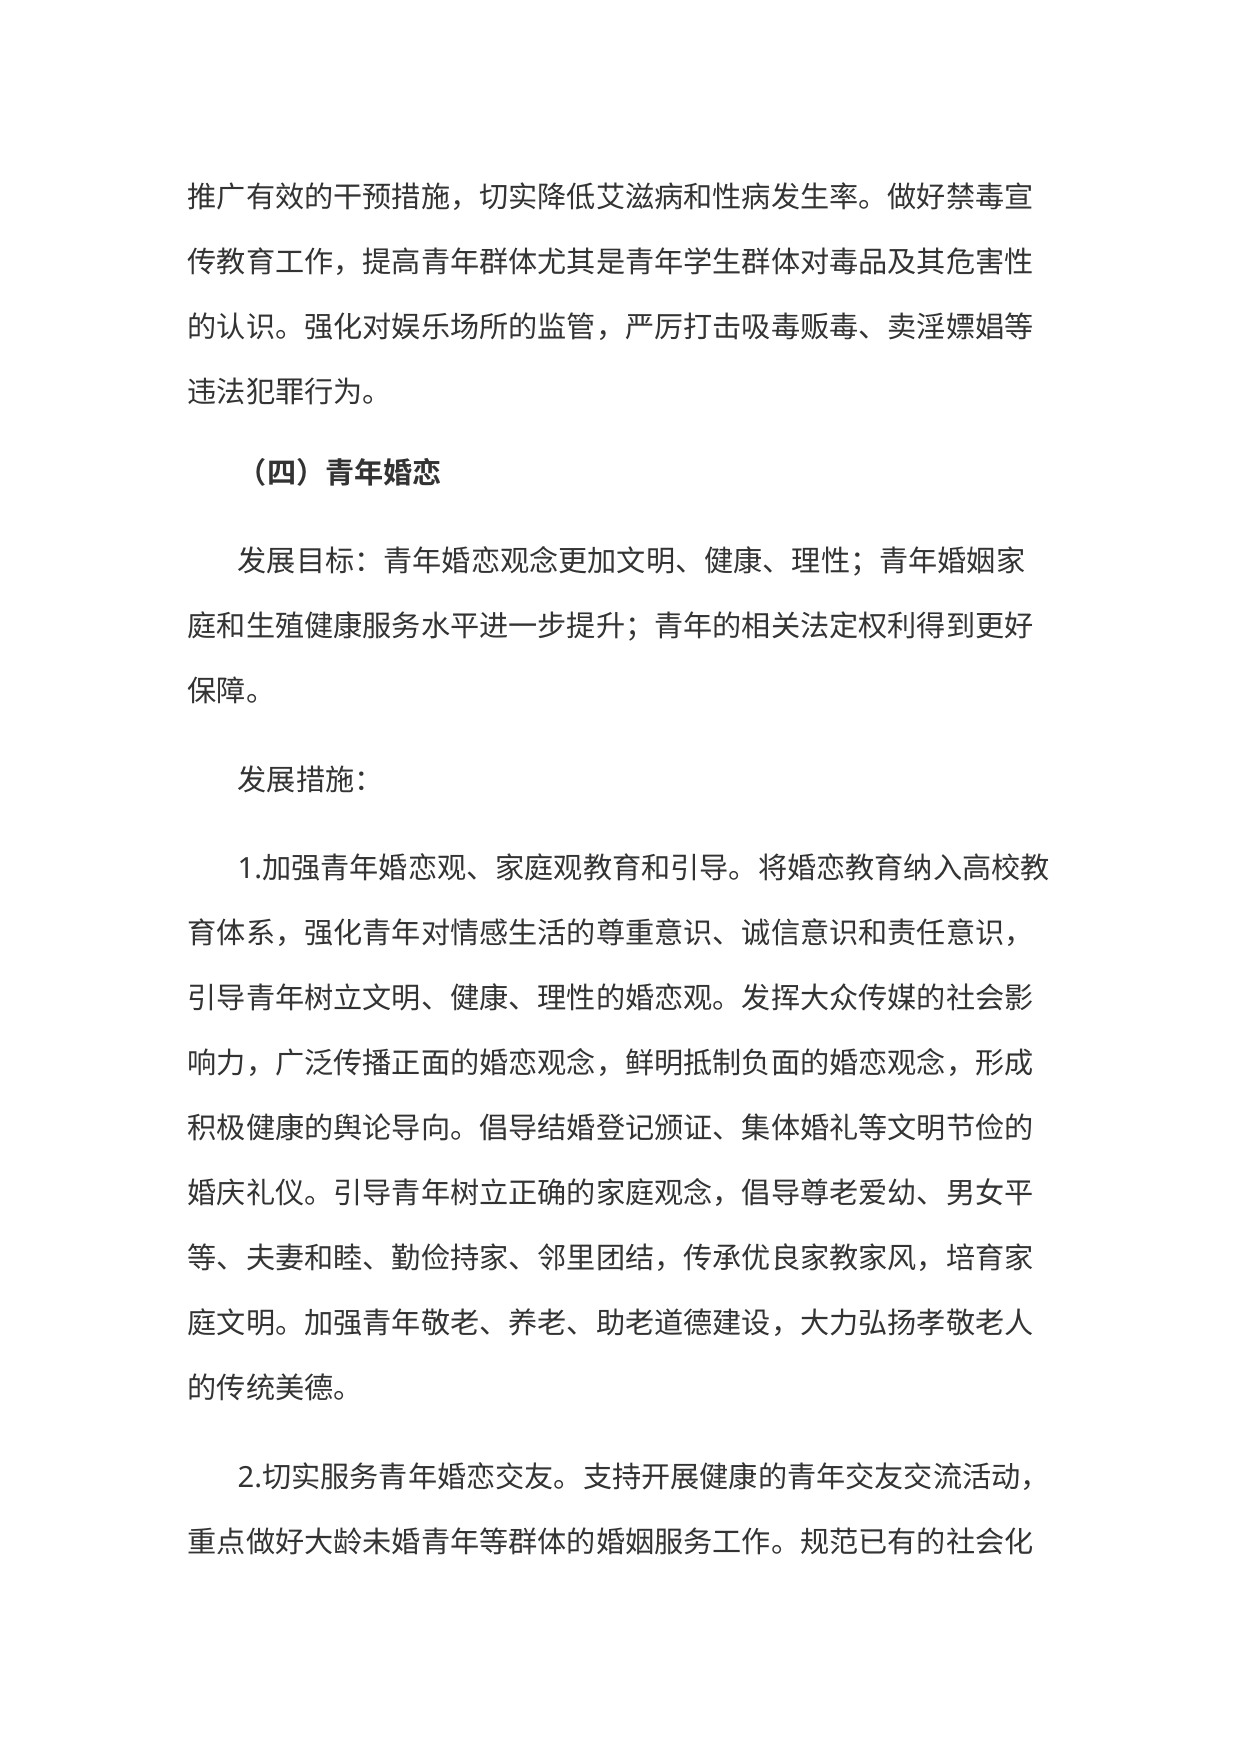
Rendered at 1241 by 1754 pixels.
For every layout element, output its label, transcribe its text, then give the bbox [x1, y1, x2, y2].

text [187, 1442, 1053, 1572]
text 发展措施： [187, 745, 1053, 810]
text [187, 162, 1053, 422]
text 1.加强青年婚恋观、家庭观教育和引导。将婚恋教育纳入高校教育体系，强化青年对情感生活的尊重意识、诚信意识和责任意识，引导青年树立文明、健康、理性的婚恋观。发挥大众传媒的社会影响力，广泛传播正面的婚恋观念，鲜明抵制负面的婚恋观念，形成积极健康的舆论导向。倡导结婚登记颁证、集体婚礼等文明节俭的婚庆礼仪。引导青年树立正确的家庭观念，倡导尊老爱幼、男女平等、夫妻和睦、勤俭持家、邻里团结，传承优良家教家风，培育家庭文明。加强青年敬老、养老、助老道德建设，大力弘扬孝敬老人的传统美德。 [187, 833, 1053, 1418]
text 发展目标：青年婚恋观念更加文明、健康、理性；青年婚姻家庭和生殖健康服务水平进一步提升；青年的相关法定权利得到更好保障。 [187, 527, 1053, 722]
text （四）青年婚恋 [187, 438, 1053, 503]
